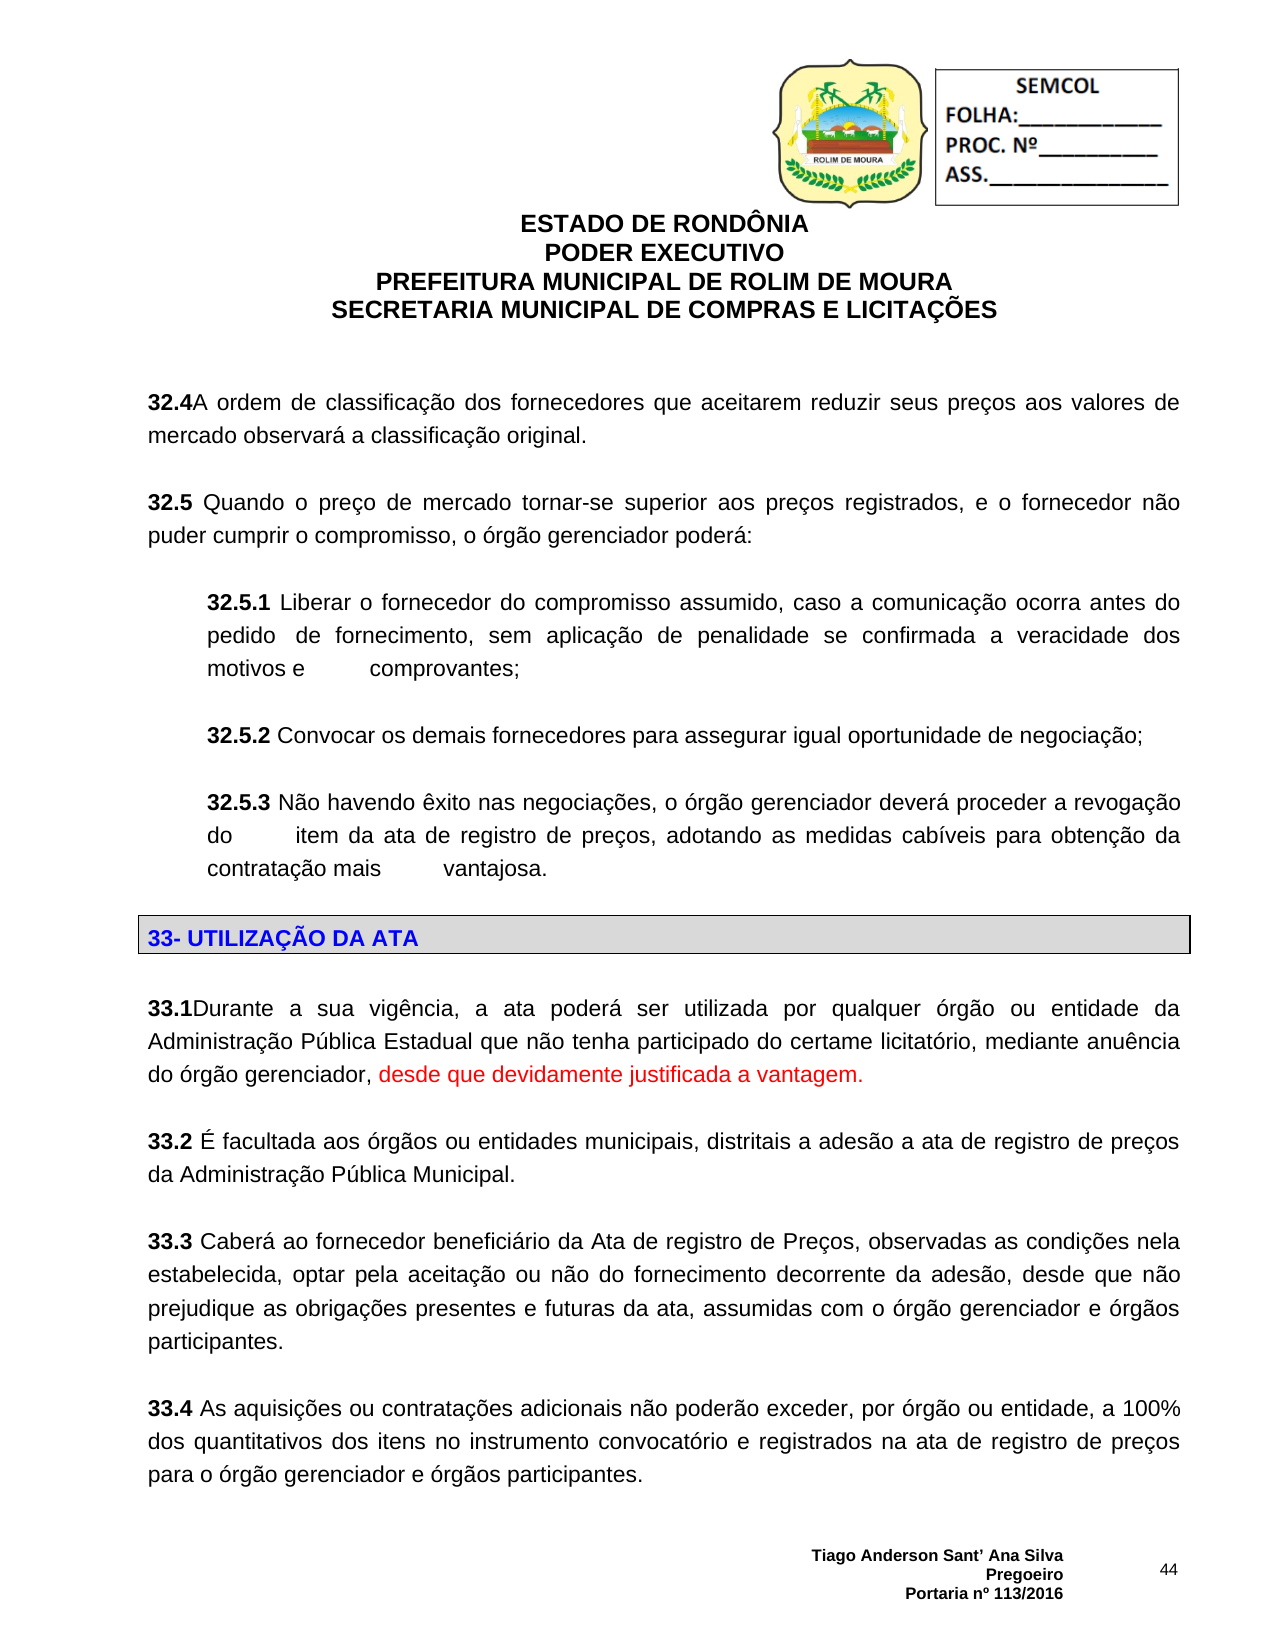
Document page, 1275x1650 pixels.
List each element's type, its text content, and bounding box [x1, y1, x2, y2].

text 32.4A ordem de classificação dos fornecedores que aceitarem reduzir seus preços aos valores de mercado observará a classificação original. [148, 381, 1181, 448]
text 32.5 Quando o preço de mercado tornar-se superior aos preços registrados, e o fornecedor não puder cumprir o compromisso, o órgão gerenciador poderá: [148, 481, 1181, 548]
text 33.3 Caberá ao fornecedor beneficiário da Ata de registro de Preços, observadas as condições nela estabelecida, optar pela aceitação ou não do fornecimento decorrente da adesão, desde que não prejudique as obrigações presentes e futuras da ata, assumidas com o órgão gerenciador e órgãos participantes. [148, 1221, 1181, 1354]
text 33.2 É facultada aos órgãos ou entidades municipais, distritais a adesão a ata de registro de preços da Administração Pública Municipal. [148, 1121, 1181, 1188]
text 32.5.1 Liberar o fornecedor do compromisso assumido, caso a comunicação ocorra antes do pedido de fornecimento, sem aplicação de penalidade se confirmada a veracidade dos motivos e comprovantes; [207, 581, 1181, 681]
text 32.5.3 Não havendo êxito nas negociações, o órgão gerenciador deverá proceder a revogação do item da ata de registro de preços, adotando as medidas cabíveis para obtenção da contratação mais vantajosa. [207, 781, 1181, 881]
picture [772, 59, 929, 209]
text 33.4 As aquisições ou contratações adicionais não poderão exceder, por órgão ou entidade, a 100% dos quantitativos dos itens no instrumento convocatório e registrados na ata de registro de preços para o órgão gerenciador e órgãos participantes. [148, 1388, 1181, 1488]
text 33.1Durante a sua vigência, a ata poderá ser utilizada por qualquer órgão ou entidade da Administração Pública Estadual que não tenha participado do certame licitatório, mediante anuência do órgão gerenciador, desde que devidamente justificada a vantagem. [148, 988, 1181, 1088]
text 32.5.2 Convocar os demais fornecedores para assegurar igual oportunidade de negociação; [207, 715, 1181, 748]
text 33- UTILIZAÇÃO DA ATA [139, 916, 1189, 953]
